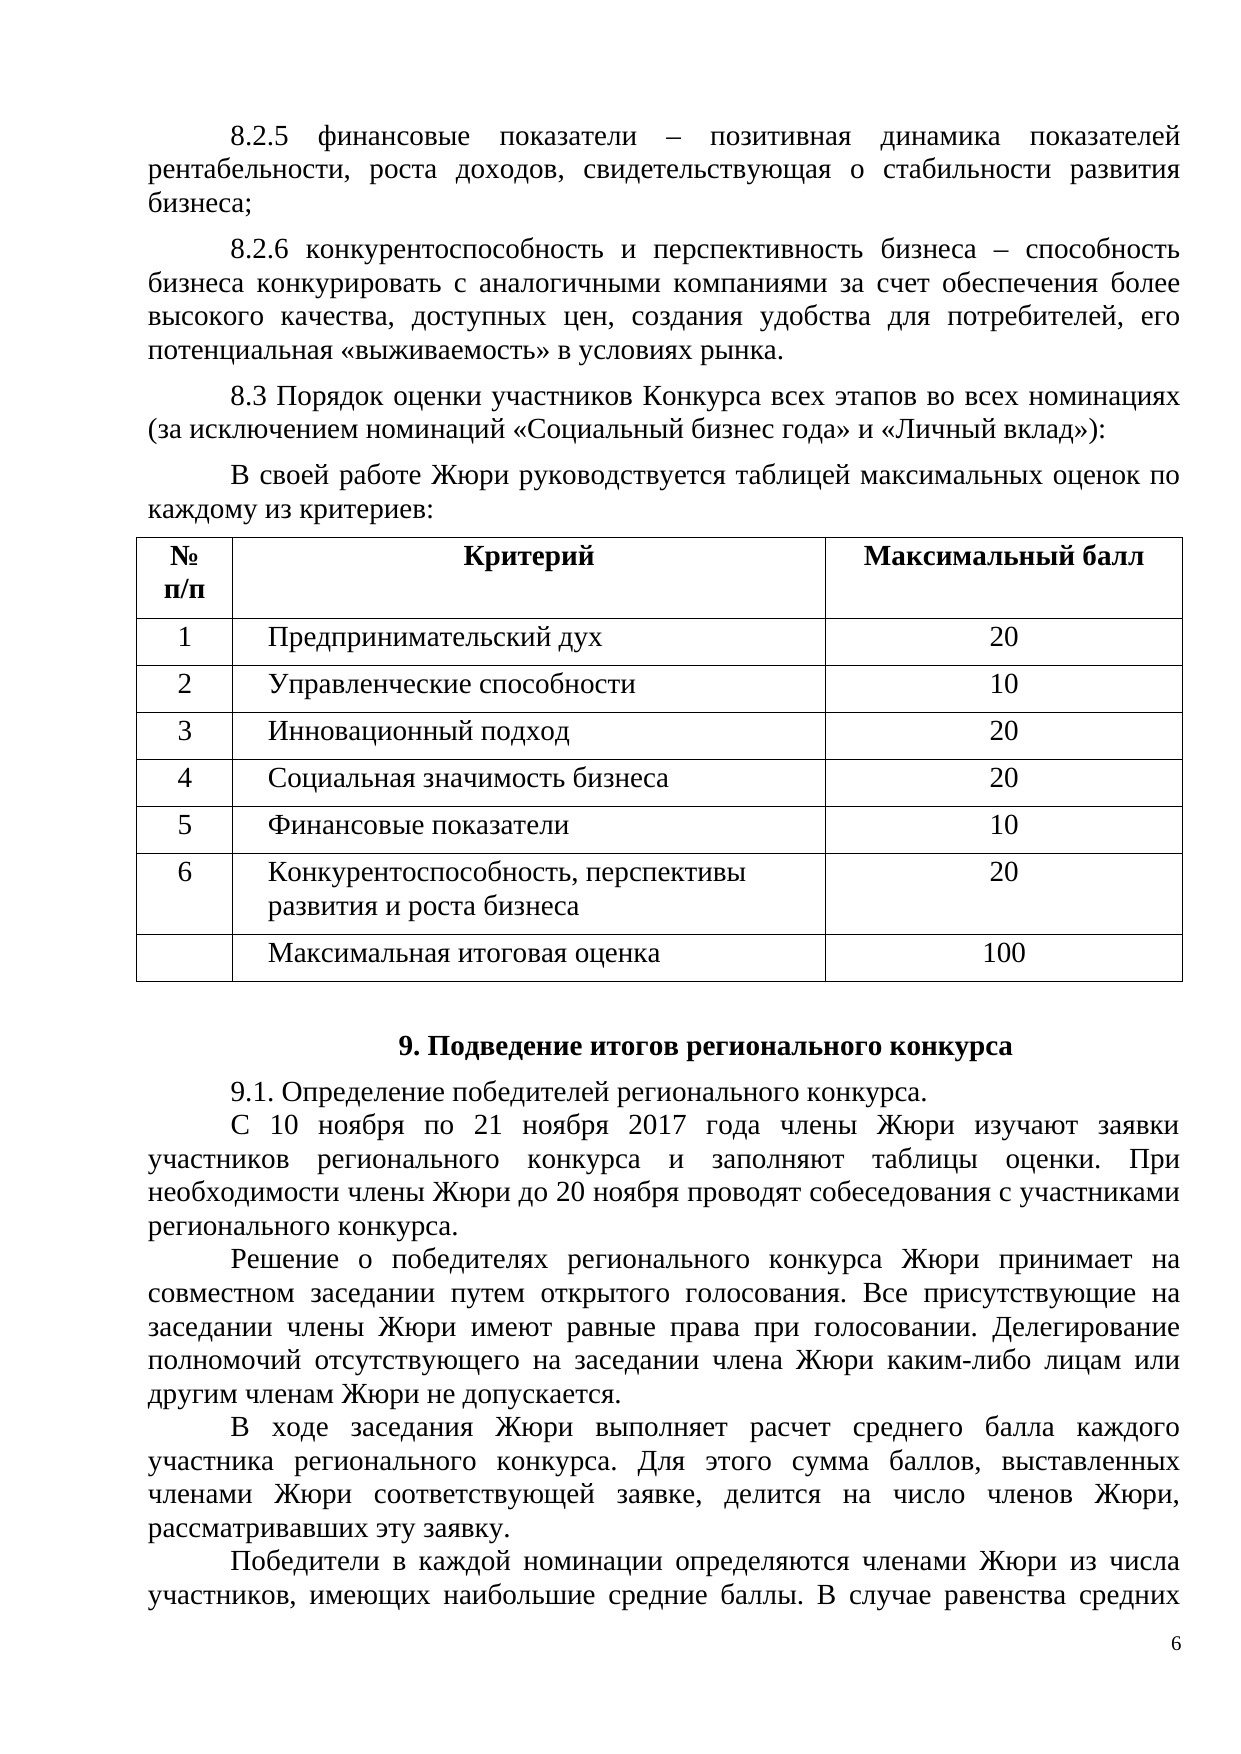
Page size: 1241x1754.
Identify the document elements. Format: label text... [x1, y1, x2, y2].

table_cell 2 [137, 666, 232, 712]
table_cell Финансовые показатели [233, 807, 825, 853]
text 8.2.6 конкурентоспособность и перспективность бизнеса – способность бизнеса конкурировать с аналогичными компаниями за счет обеспечения более высокого качества, доступных цен, создания удобства для потребителей, его потенциальная «выживаемость» в условиях рынка. [148, 231, 1181, 365]
text 9. Подведение итогов регионального конкурса [148, 1028, 1181, 1061]
table_cell 20 [826, 713, 1182, 759]
table_cell 5 [137, 807, 232, 853]
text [148, 1543, 1181, 1611]
table_header Критерий [233, 538, 825, 618]
table_cell 3 [137, 713, 232, 759]
table_cell Социальная значимость бизнеса [233, 760, 825, 806]
table_header № п/п [137, 538, 232, 618]
table_cell Управленческие способности [233, 666, 825, 712]
table_cell Предпринимательский дух [233, 619, 825, 665]
table_cell Максимальная итоговая оценка [233, 935, 825, 981]
table_cell 20 [826, 854, 1182, 934]
text 8.2.5 финансовые показатели – позитивная динамика показателей рентабельности, роста доходов, свидетельствующая о стабильности развития бизнеса; [148, 118, 1181, 219]
table_cell 6 [137, 854, 232, 934]
table_cell Конкурентоспособность, перспективы развития и роста бизнеса [233, 854, 825, 934]
text 8.3 Порядок оценки участников Конкурса всех этапов во всех номинациях (за исключением номинаций «Социальный бизнес года» и «Личный вклад»): [148, 378, 1181, 445]
table_cell 20 [826, 760, 1182, 806]
text С 10 ноября по 21 ноября 2017 года члены Жюри изучают заявки участников регионального конкурса и заполняют таблицы оценки. При необходимости члены Жюри до 20 ноября проводят собеседования с участниками регионального конкурса. [148, 1107, 1181, 1242]
table_cell 20 [826, 619, 1182, 665]
table_cell 10 [826, 807, 1182, 853]
table_cell Инновационный подход [233, 713, 825, 759]
table_cell 100 [826, 935, 1182, 981]
table_cell 4 [137, 760, 232, 806]
table_cell 10 [826, 666, 1182, 712]
text В ходе заседания Жюри выполняет расчет среднего балла каждого участника регионального конкурса. Для этого сумма баллов, выставленных членами Жюри соответствующей заявке, делится на число членов Жюри, рассматривавших эту заявку. [148, 1409, 1181, 1543]
text Решение о победителях регионального конкурса Жюри принимает на совместном заседании путем открытого голосования. Все присутствующие на заседании члены Жюри имеют равные права при голосовании. Делегирование полномочий отсутствующего на заседании члена Жюри каким-либо лицам или другим членам Жюри не допускается. [148, 1242, 1181, 1409]
table_cell [137, 935, 232, 981]
table_cell 1 [137, 619, 232, 665]
text В своей работе Жюри руководствуется таблицей максимальных оценок по каждому из критериев: [148, 457, 1181, 524]
text 9.1. Определение победителей регионального конкурса. [148, 1074, 1181, 1107]
table_header Максимальный балл [826, 538, 1182, 618]
